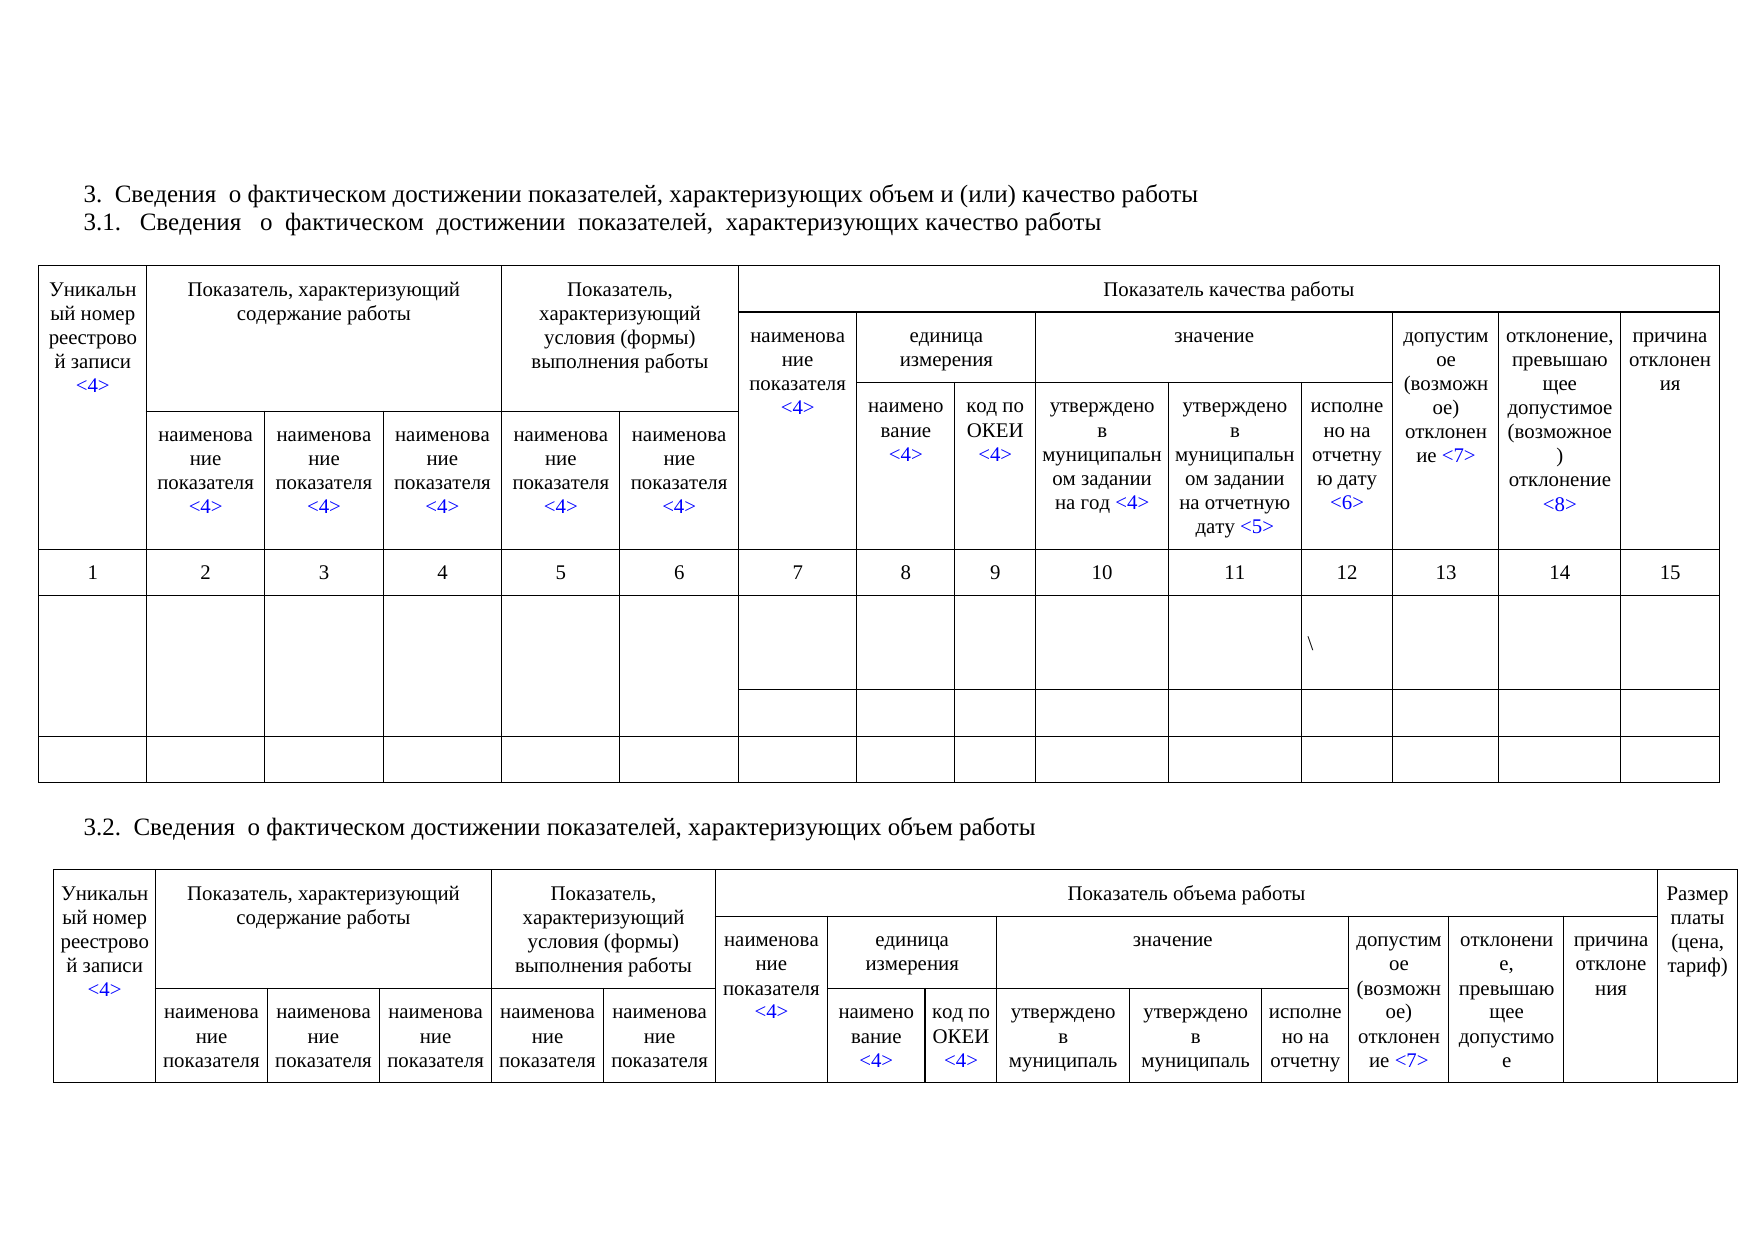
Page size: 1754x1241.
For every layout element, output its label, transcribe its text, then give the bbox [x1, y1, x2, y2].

table_cell 4 [384, 550, 501, 595]
text 3. Сведения о фактическом достижении показателей, характеризующих объем и (или) качество работы [83, 179, 1713, 207]
table_cell 7 [739, 550, 856, 595]
table_cell значение [997, 917, 1348, 988]
table_cell [1036, 596, 1168, 689]
table_header Показатель, характеризующий условия (формы) выполнения работы [502, 266, 738, 411]
table_cell [955, 737, 1035, 782]
table_cell 9 [955, 550, 1035, 595]
table_cell [1393, 690, 1498, 736]
table_cell [39, 737, 146, 782]
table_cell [1130, 989, 1261, 1082]
table_cell допустимое (возможное) отклонение <7> [1393, 313, 1498, 548]
table_header Показатель качества работы [739, 266, 1719, 311]
table_cell [147, 596, 264, 736]
table_cell [1621, 737, 1719, 782]
table_cell [857, 690, 954, 736]
table_cell [620, 737, 738, 782]
table_cell 10 [1036, 550, 1168, 595]
table_cell [857, 737, 954, 782]
table_cell отклонение, превышающее допустимое (возможное) отклонение <8> [1499, 313, 1620, 548]
table_cell наименование показателя <4> [147, 412, 264, 548]
table_cell 3 [265, 550, 383, 595]
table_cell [380, 989, 491, 1082]
table_cell единица измерения [828, 917, 996, 988]
table_cell [384, 596, 501, 736]
table_cell код по ОКЕИ <4> [955, 383, 1035, 548]
table_header Показатель, характеризующий содержание работы [156, 870, 491, 988]
table_cell наименование <4> [828, 989, 924, 1082]
table_cell \ [1302, 596, 1392, 689]
table_header Показатель, характеризующий содержание работы [147, 266, 501, 411]
table_cell исполнено на отчетную дату <6> [1302, 383, 1392, 548]
table_cell 2 [147, 550, 264, 595]
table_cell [492, 989, 603, 1082]
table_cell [156, 989, 267, 1082]
text 3.1. Сведения о фактическом достижении показателей, характеризующих качество работы [83, 207, 1713, 236]
table_cell [1169, 596, 1301, 689]
table_cell [620, 596, 738, 736]
table_cell [147, 737, 264, 782]
table_cell [739, 596, 856, 689]
text 3.2. Сведения о фактическом достижении показателей, характеризующих объем работы [83, 812, 1713, 841]
table_cell [739, 737, 856, 782]
table_cell [739, 690, 856, 736]
table_cell 15 [1621, 550, 1719, 595]
table_cell [1621, 596, 1719, 689]
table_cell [268, 989, 379, 1082]
table_header Уникальный номер реестровой записи <4> [39, 266, 146, 548]
table_cell [502, 737, 619, 782]
table_header Показатель, характеризующий условия (формы) выполнения работы [492, 870, 715, 988]
table_cell [1036, 737, 1168, 782]
table_cell [1499, 596, 1620, 689]
table_cell 14 [1499, 550, 1620, 595]
table_cell 11 [1169, 550, 1301, 595]
table_cell утверждено в муниципальном задании на отчетную дату <5> [1169, 383, 1301, 548]
table_cell наименование показателя <4> [620, 412, 738, 548]
table_cell единица измерения [857, 313, 1035, 382]
table_cell [384, 737, 501, 782]
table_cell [1262, 989, 1348, 1082]
table_cell наименование показателя <4> [384, 412, 501, 548]
table_cell допустимое (возможное) отклонение <7> [1349, 917, 1448, 1082]
table_cell [39, 596, 146, 736]
table_cell наименование <4> [857, 383, 954, 548]
table_header Размер платы (цена, тариф) [1658, 870, 1737, 1082]
table_cell [1169, 690, 1301, 736]
table_cell 6 [620, 550, 738, 595]
table_cell 13 [1393, 550, 1498, 595]
table_cell [265, 737, 383, 782]
table_cell 1 [39, 550, 146, 595]
table_cell [1393, 737, 1498, 782]
table_cell наименование показателя <4> [716, 917, 827, 1082]
table_cell утверждено в муниципальном задании на год <4> [1036, 383, 1168, 548]
table_cell [1393, 596, 1498, 689]
table_cell причина отклонения [1564, 917, 1657, 1082]
table_cell код по ОКЕИ <4> [926, 989, 996, 1082]
table_cell наименование показателя <4> [502, 412, 619, 548]
table_header Уникальный номер реестровой записи <4> [54, 870, 155, 1082]
table_cell причина отклонения [1621, 313, 1719, 548]
table_cell [1499, 737, 1620, 782]
table_cell [857, 596, 954, 689]
table_header Показатель объема работы [716, 870, 1657, 916]
table_cell [1169, 737, 1301, 782]
table_cell [955, 690, 1035, 736]
table_cell 5 [502, 550, 619, 595]
table_cell 12 [1302, 550, 1392, 595]
table_cell [1036, 690, 1168, 736]
table_cell значение [1036, 313, 1392, 382]
table_cell наименование показателя <4> [739, 313, 856, 548]
table_cell наименование показателя <4> [265, 412, 383, 548]
table_cell 8 [857, 550, 954, 595]
table_cell [502, 596, 619, 736]
table_cell отклонение, превышающее допустимое (возможное) отклонение <8> [1449, 917, 1563, 1082]
table_cell [955, 596, 1035, 689]
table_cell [604, 989, 715, 1082]
table_cell [1499, 690, 1620, 736]
table_cell [1302, 690, 1392, 736]
table_cell [1621, 690, 1719, 736]
table_cell [265, 596, 383, 736]
table_cell [1302, 737, 1392, 782]
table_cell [997, 989, 1129, 1082]
